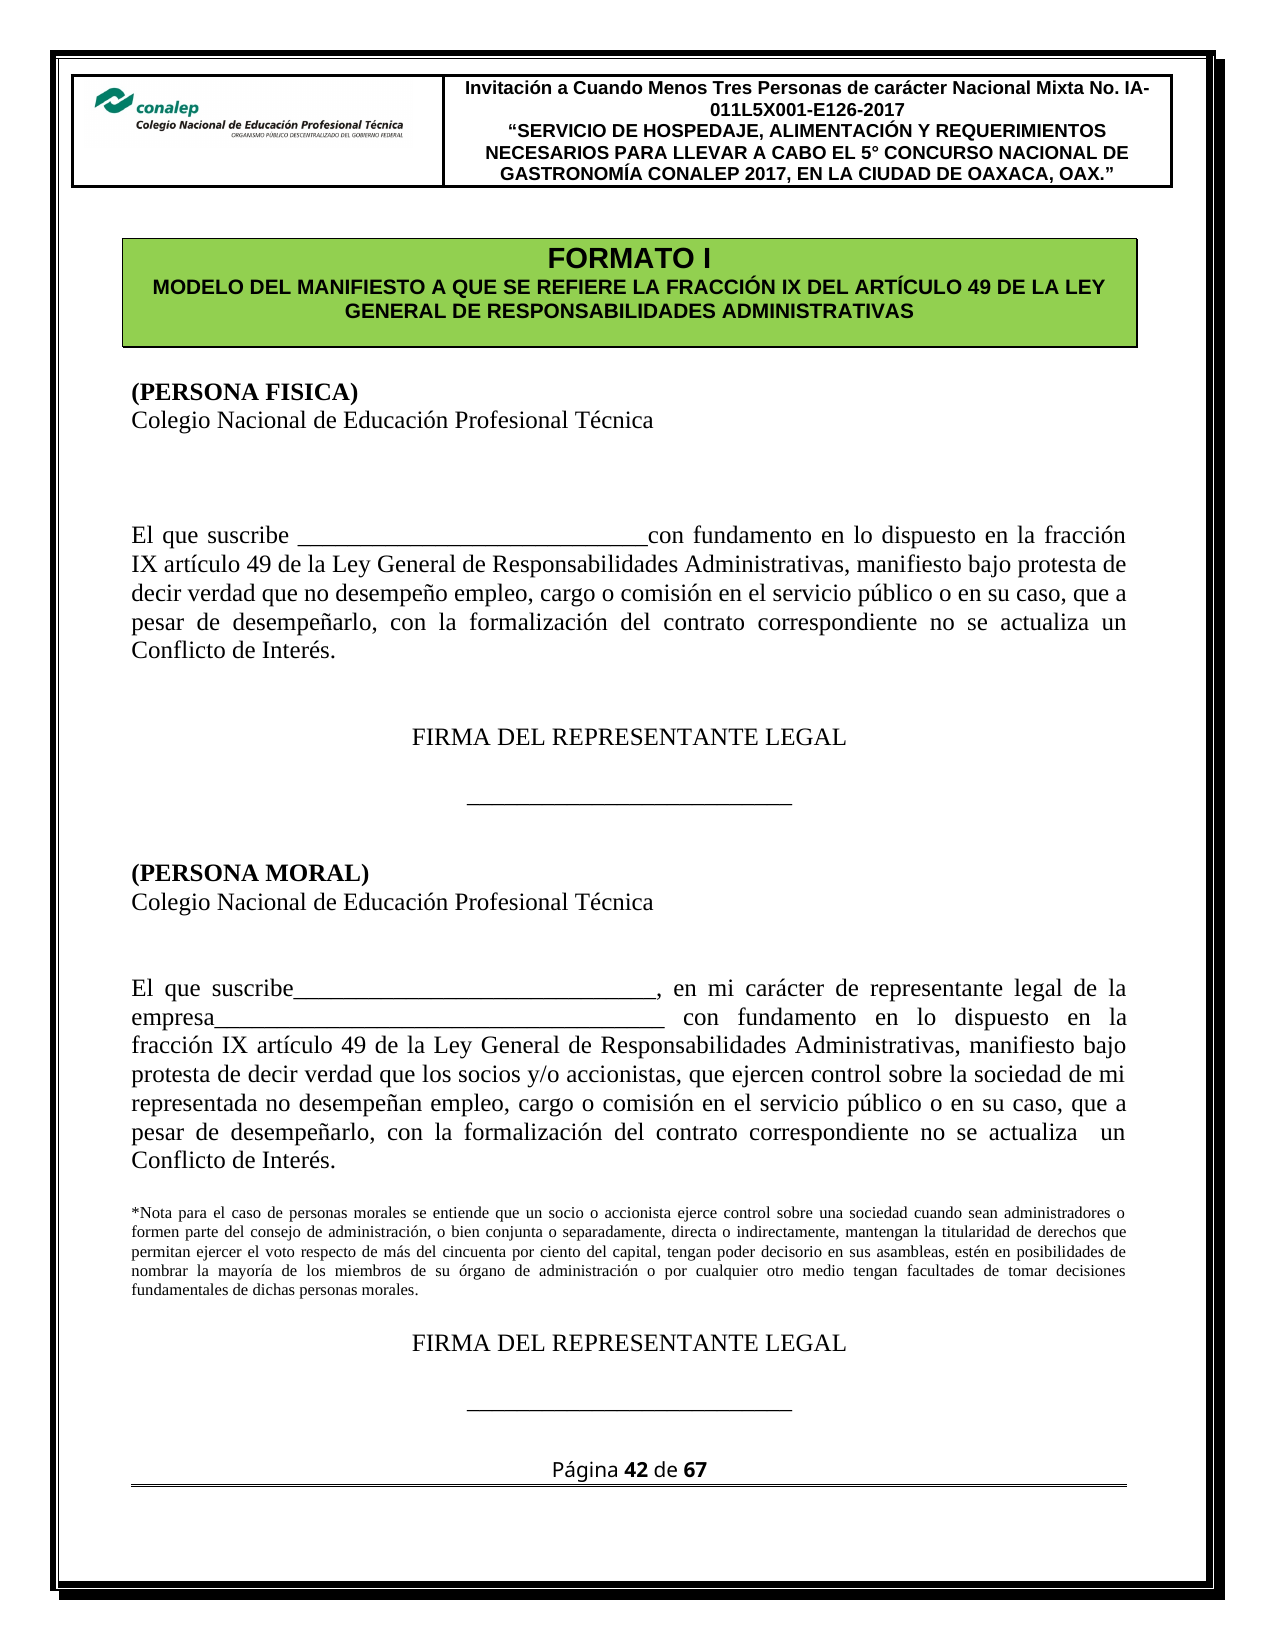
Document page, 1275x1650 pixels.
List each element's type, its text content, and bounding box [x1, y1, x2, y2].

subtitle MODELO DEL MANIFIESTO A QUE SE REFIERE LA FRACCIÓN IX DEL ARTÍCULO 49 DE LA LEY GENERAL DE RESPONSABILIDADES ADMINISTRATIVAS [123, 272, 1136, 346]
text El que suscribe_____________________________, en mi carácter de representante legal de la empresa____________________________________ con fundamento en lo dispuesto en la fracción IX artículo 49 de la Ley General de Responsabilidades Administrativas, manifiesto bajo protesta de decir verdad que los socios y/o accionistas, que ejercen control sobre la sociedad de mi representada no desempeñan empleo, cargo o comisión en el servicio público o en su caso, que a pesar de desempeñarlo, con la formalización del contrato correspondiente no se actualiza un Conflicto de Interés. [131, 973, 1127, 1174]
text FIRMA DEL REPRESENTANTE LEGAL [131, 722, 1127, 750]
text FIRMA DEL REPRESENTANTE LEGAL [131, 1328, 1127, 1356]
text El que suscribe ____________________________con fundamento en lo dispuesto en la fracción IX artículo 49 de la Ley General de Responsabilidades Administrativas, manifiesto bajo protesta de decir verdad que no desempeño empleo, cargo o comisión en el servicio público o en su caso, que a pesar de desempeñarlo, con la formalización del contrato correspondiente no se actualiza un Conflicto de Interés. [131, 520, 1127, 664]
text Colegio Nacional de Educación Profesional Técnica [131, 887, 1127, 916]
picture [83, 77, 414, 148]
text *Nota para el caso de personas morales se entiende que un socio o accionista ejerce control sobre una sociedad cuando sean administradores o formen parte del consejo de administración, o bien conjunta o separadamente, directa o indirectamente, mantengan la titularidad de derechos que permitan ejercer el voto respecto de más del cincuenta por ciento del capital, tengan poder decisorio en sus asambleas, estén en posibilidades de nombrar la mayoría de los miembros de su órgano de administración o por cualquier otro medio tengan facultades de tomar decisiones fundamentales de dichas personas morales. [131, 1203, 1127, 1299]
subtitle FORMATO I [123, 239, 1136, 272]
text (PERSONA FISICA) [131, 377, 1127, 405]
text Colegio Nacional de Educación Profesional Técnica [131, 405, 1127, 434]
text (PERSONA MORAL) [131, 858, 1127, 887]
text __________________________ [131, 1385, 1127, 1414]
text __________________________ [131, 779, 1127, 808]
